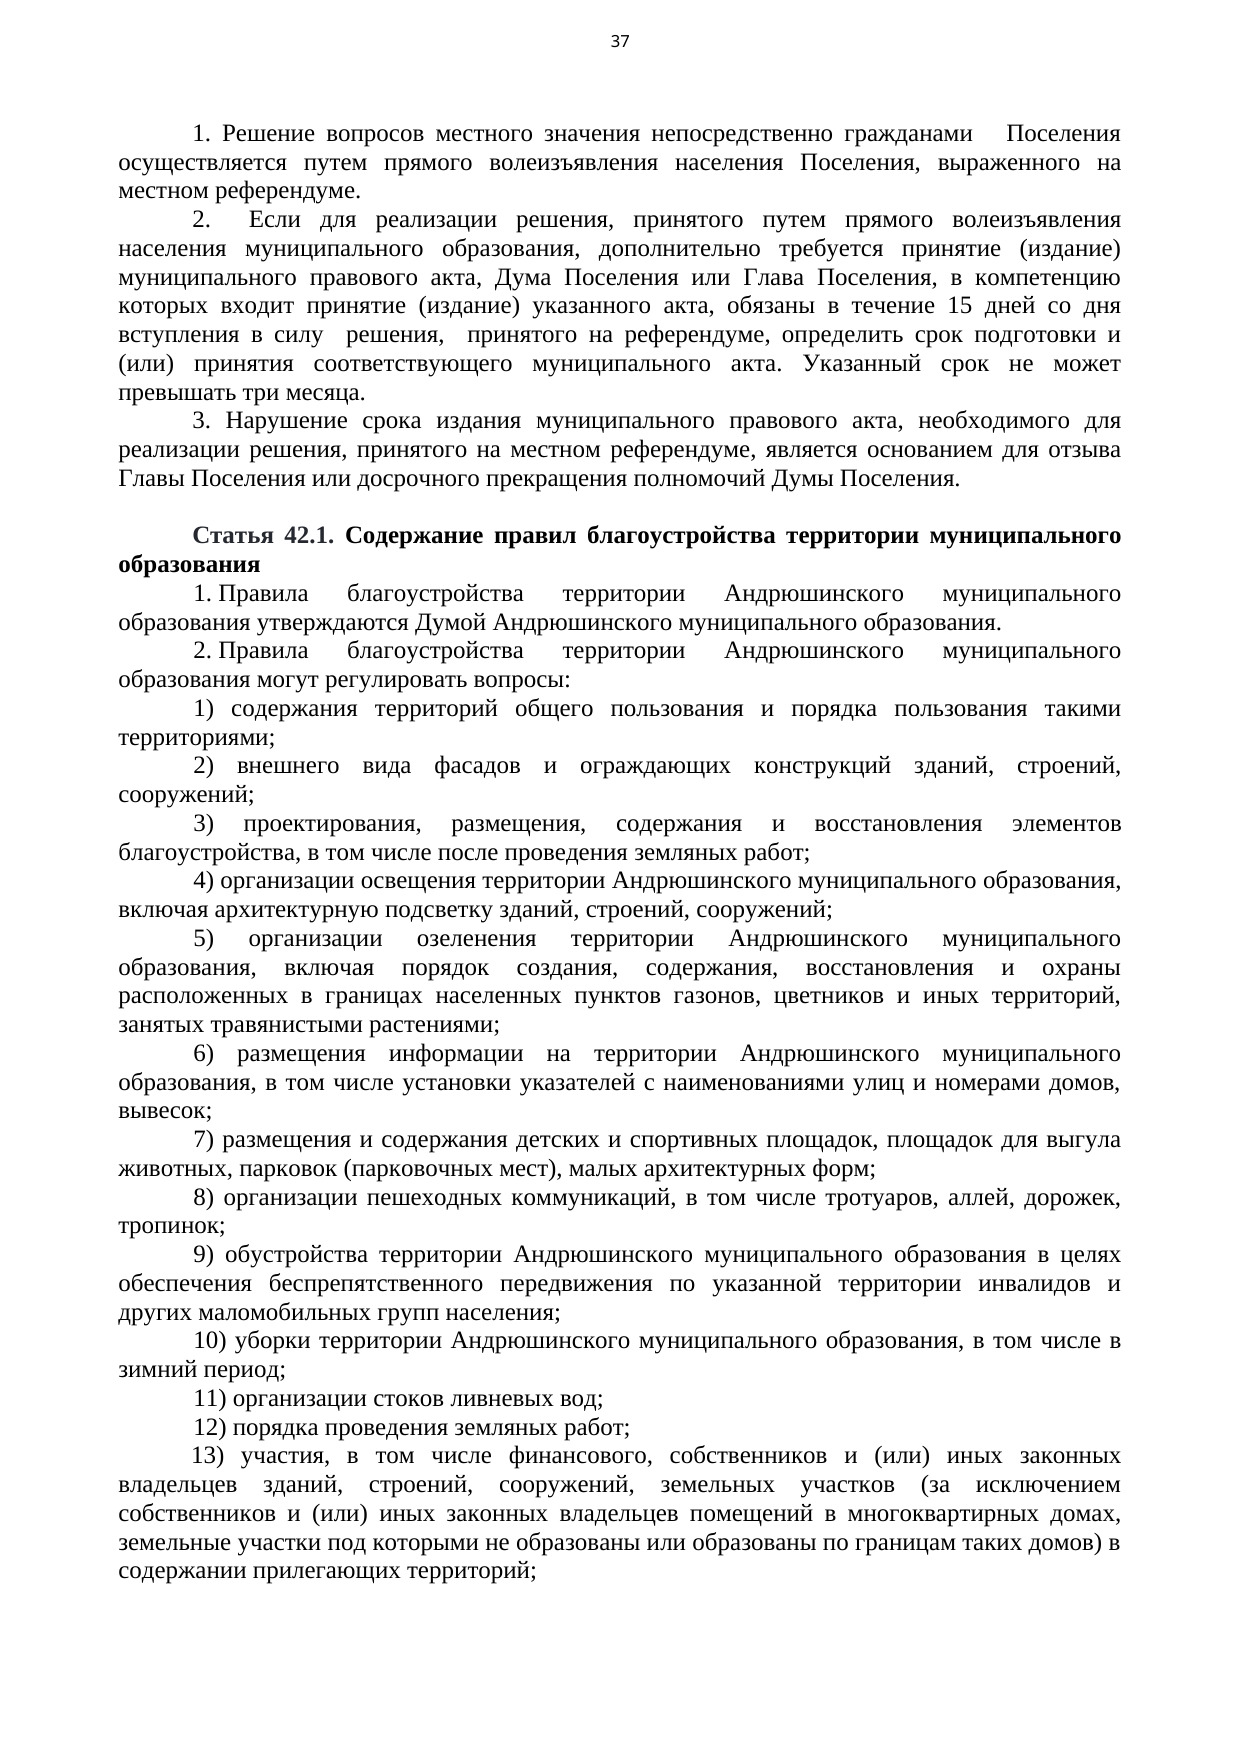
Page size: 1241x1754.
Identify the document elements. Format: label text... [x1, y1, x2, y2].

text 8) организации пешеходных коммуникаций, в том числе тротуаров, аллей, дорожек, тропинок; [118, 1182, 1122, 1239]
text 1. Решение вопросов местного значения непосредственно гражданами Поселения осуществляется путем прямого волеизъявления населения Поселения, выраженного на местном референдуме. [118, 118, 1122, 204]
text 10) уборки территории Андрюшинского муниципального образования, в том числе в зимний период; [118, 1326, 1122, 1383]
text 3) проектирования, размещения, содержания и восстановления элементов благоустройства, в том числе после проведения земляных работ; [118, 808, 1122, 866]
text 3. Нарушение срока издания муниципального правового акта, необходимого для реализации решения, принятого на местном референдуме, является основанием для отзыва Главы Поселения или досрочного прекращения полномочий Думы Поселения. [118, 406, 1122, 492]
text 2. Правила благоустройства территории Андрюшинского муниципального образования могут регулировать вопросы: [118, 636, 1122, 693]
text 5) организации озеленения территории Андрюшинского муниципального образования, включая порядок создания, содержания, восстановления и охраны расположенных в границах населенных пунктов газонов, цветников и иных территорий, занятых травянистыми растениями; [118, 923, 1122, 1038]
text Статья 42.1. Содержание правил благоустройства территории муниципального образования [118, 521, 1122, 578]
text 1) содержания территорий общего пользования и порядка пользования такими территориями; [118, 693, 1122, 751]
text 12) порядка проведения земляных работ; [118, 1412, 1122, 1441]
text 4) организации освещения территории Андрюшинского муниципального образования, включая архитектурную подсветку зданий, строений, сооружений; [118, 866, 1122, 923]
text 13) участия, в том числе финансового, собственников и (или) иных законных владельцев зданий, строений, сооружений, земельных участков (за исключением собственников и (или) иных законных владельцев помещений в многоквартирных домах, земельные участки под которыми не образованы или образованы по границам таких домов) в содержании прилегающих территорий; [118, 1441, 1122, 1584]
text 9) обустройства территории Андрюшинского муниципального образования в целях обеспечения беспрепятственного передвижения по указанной территории инвалидов и других маломобильных групп населения; [118, 1239, 1122, 1326]
text 2. Если для реализации решения, принятого путем прямого волеизъявления населения муниципального образования, дополнительно требуется принятие (издание) муниципального правового акта, Дума Поселения или Глава Поселения, в компетенцию которых входит принятие (издание) указанного акта, обязаны в течение 15 дней со дня вступления в силу решения, принятого на референдуме, определить срок подготовки и (или) принятия соответствующего муниципального акта. Указанный срок не может превышать три месяца. [118, 204, 1122, 406]
text 2) внешнего вида фасадов и ограждающих конструкций зданий, строений, сооружений; [118, 751, 1122, 808]
text 11) организации стоков ливневых вод; [118, 1383, 1122, 1412]
text 7) размещения и содержания детских и спортивных площадок, площадок для выгула животных, парковок (парковочных мест), малых архитектурных форм; [118, 1124, 1122, 1182]
text 1. Правила благоустройства территории Андрюшинского муниципального образования утверждаются Думой Андрюшинского муниципального образования. [118, 578, 1122, 636]
text 6) размещения информации на территории Андрюшинского муниципального образования, в том числе установки указателей с наименованиями улиц и номерами домов, вывесок; [118, 1038, 1122, 1124]
